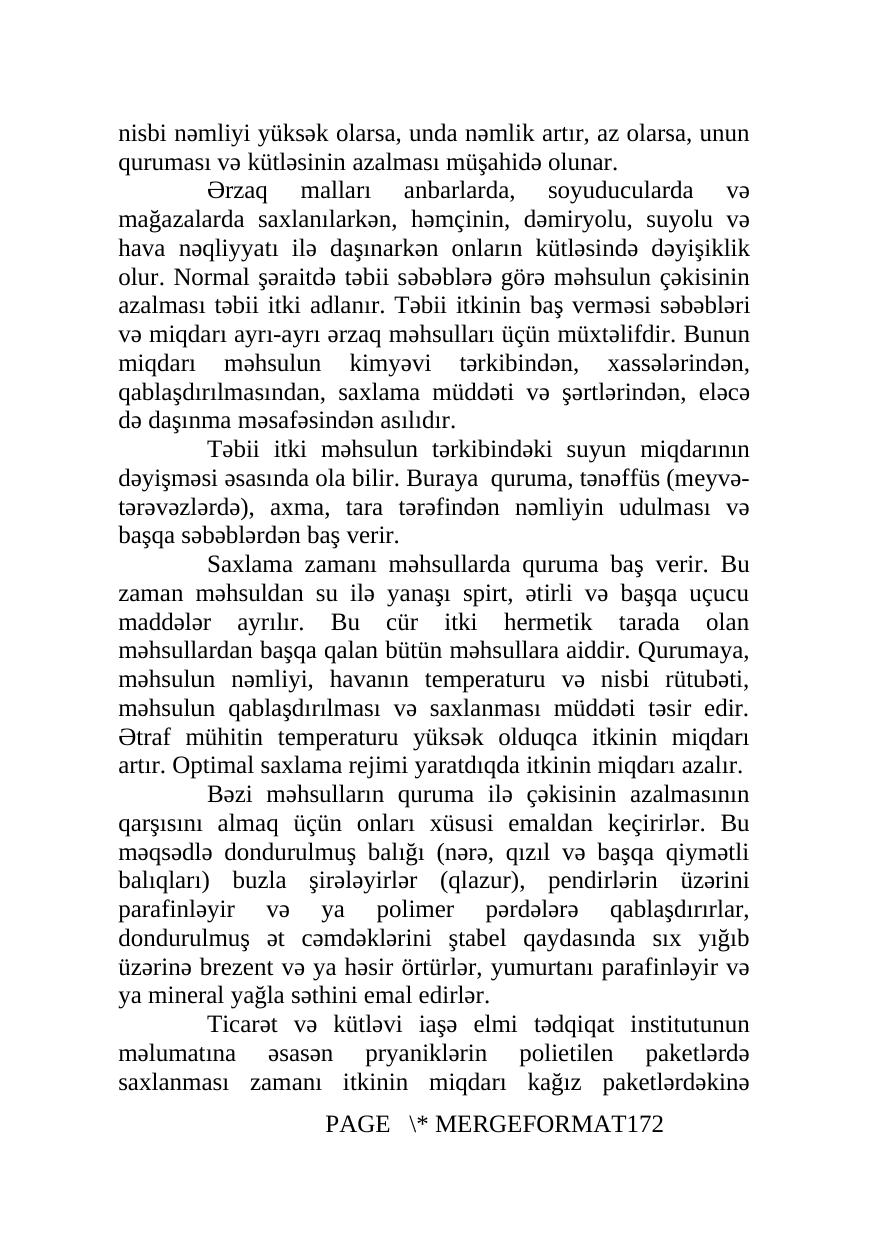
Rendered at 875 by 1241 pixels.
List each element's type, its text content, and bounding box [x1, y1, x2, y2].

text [118, 1009, 750, 1096]
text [118, 118, 750, 176]
text Təbii itki məhsulun tərkibindəki suyun miqdarının dəyişməsi əsasında ola bilir. Buraya quruma, tənəffüs (meyvə-tərəvəzlərdə), axma, tara tərəfindən nəmliyin udulması və başqa səbəblərdən baş verir. [118, 434, 750, 549]
text Ərzaq malları anbarlarda, soyuducularda və mağazalarda saxlanılarkən, həmçinin, dəmiryolu, suyolu və hava nəqliyyatı ilə daşınarkən onların kütləsində dəyişiklik olur. Normal şəraitdə təbii səbəblərə görə məhsulun çəkisinin azalması təbii itki adlanır. Təbii itkinin baş verməsi səbəbləri və miqdarı ayrı-ayrı ərzaq məhsulları üçün müxtəlifdir. Bunun miqdarı məhsulun kimyəvi tərkibindən, xassələrindən, qablaşdırılmasından, saxlama müddəti və şərtlərindən, eləcə də daşınma məsafəsindən asılıdır. [118, 176, 750, 434]
text Saxlama zamanı məhsullarda quruma baş verir. Bu zaman məhsuldan su ilə yanaşı spirt, ətirli və başqa uçucu maddələr ayrılır. Bu cür itki hermetik tarada olan məhsullardan başqa qalan bütün məhsullara aiddir. Qurumaya, məhsulun nəmliyi, havanın temperaturu və nisbi rütubəti, məhsulun qablaşdırılması və saxlanması müddəti təsir edir. Ətraf mühitin temperaturu yüksək olduqca itkinin miqdarı artır. Optimal saxlama rejimi yaratdıqda itkinin miqdarı azalır. [118, 549, 750, 779]
text Bəzi məhsulların quruma ilə çəkisinin azalmasının qarşısını almaq üçün onları xüsusi emaldan keçirirlər. Bu məqsədlə dondurulmuş balığı (nərə, qızıl və başqa qiymətli balıqları) buzla şirələyirlər (qlazur), pendirlərin üzərini parafinləyir və ya polimer pərdələrə qablaşdırırlar, dondurulmuş ət cəmdəklərini ştabel qaydasında sıx yığıb üzərinə brezent və ya həsir örtürlər, yumurtanı parafinləyir və ya mineral yağla səthini emal edirlər. [118, 779, 750, 1009]
